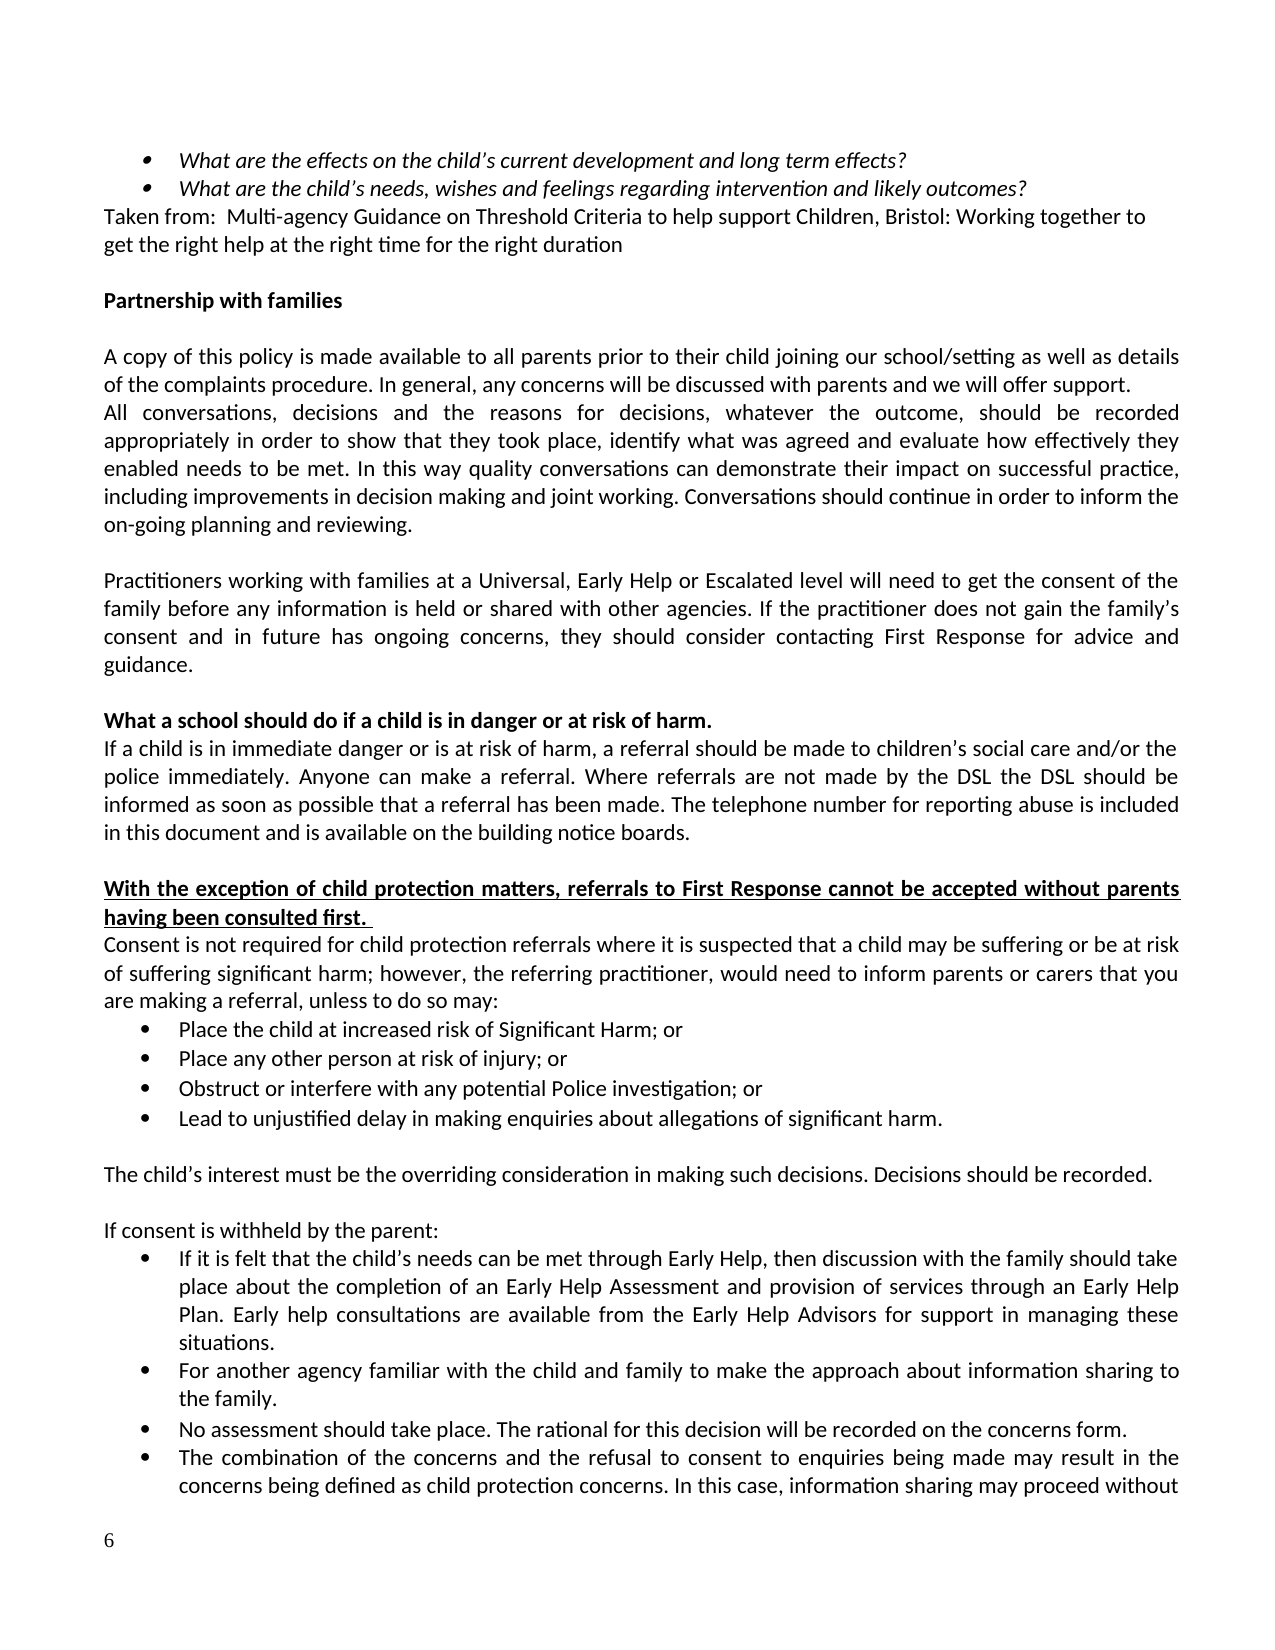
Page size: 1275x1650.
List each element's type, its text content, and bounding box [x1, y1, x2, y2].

list If it is felt that the child’s needs can be met through Early Help, then discussion with the family should take place about the completion of an Early Help Assessment and provision of services through an Early Help Plan. Early help consultations are available from the Early Help Advisors for support in managing these situations. [141, 1244, 1181, 1357]
text Partnership with families [103, 286, 1181, 314]
list What are the child’s needs, wishes and feelings regarding intervention and likely outcomes? [141, 174, 1181, 202]
list Place any other person at risk of injury; or [141, 1044, 1181, 1073]
list Obstruct or interfere with any potential Police investigation; or [141, 1074, 1181, 1102]
list Lead to unjustified delay in making enquiries about allegations of significant harm. [141, 1104, 1181, 1132]
text A copy of this policy is made available to all parents prior to their child joining our school/setting as well as details of the complaints procedure. In general, any concerns will be discussed with parents and we will offer support. [103, 342, 1181, 398]
text Taken from: Multi-agency Guidance on Threshold Criteria to help support Children, Bristol: Working together to get the right help at the right time for the right duration [103, 202, 1181, 258]
text Consent is not required for child protection referrals where it is suspected that a child may be suffering or be at risk of suffering significant harm; however, the referring practitioner, would need to inform parents or carers that you are making a referral, unless to do so may: [103, 931, 1181, 1015]
text The child’s interest must be the overriding consideration in making such decisions. Decisions should be recorded. [103, 1160, 1181, 1188]
text With the exception of child protection matters, referrals to First Response cannot be accepted without parents having been consulted first. [103, 874, 1181, 899]
list Place the child at increased risk of Significant Harm; or [141, 1015, 1181, 1043]
list For another agency familiar with the child and family to make the approach about information sharing to the family. [141, 1357, 1181, 1413]
text If consent is withheld by the parent: [103, 1216, 1181, 1244]
list What are the effects on the child’s current development and long term effects? [141, 146, 1181, 174]
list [141, 1443, 1181, 1499]
text If a child is in immediate danger or is at risk of harm, a referral should be made to children’s social care and/or the police immediately. Anyone can make a referral. Where referrals are not made by the DSL the DSL should be informed as soon as possible that a referral has been made. The telephone number for reporting abuse is included in this document and is available on the building notice boards. [103, 734, 1181, 847]
list No assessment should take place. The rational for this decision will be recorded on the concerns form. [141, 1415, 1181, 1443]
text With the exception of child protection matters, referrals to First Response cannot be accepted without parents having been consulted first. [103, 900, 1181, 931]
text All conversations, decisions and the reasons for decisions, whatever the outcome, should be recorded appropriately in order to show that they took place, identify what was agreed and evaluate how effectively they enabled needs to be met. In this way quality conversations can demonstrate their impact on successful practice, including improvements in decision making and joint working. Conversations should continue in order to inform the on-going planning and reviewing. [103, 398, 1181, 538]
text Practitioners working with families at a Universal, Early Help or Escalated level will need to get the consent of the family before any information is held or shared with other agencies. If the practitioner does not gain the family’s consent and in future has ongoing concerns, they should consider contacting First Response for advice and guidance. [103, 566, 1181, 678]
text What a school should do if a child is in danger or at risk of harm. [103, 706, 1181, 734]
